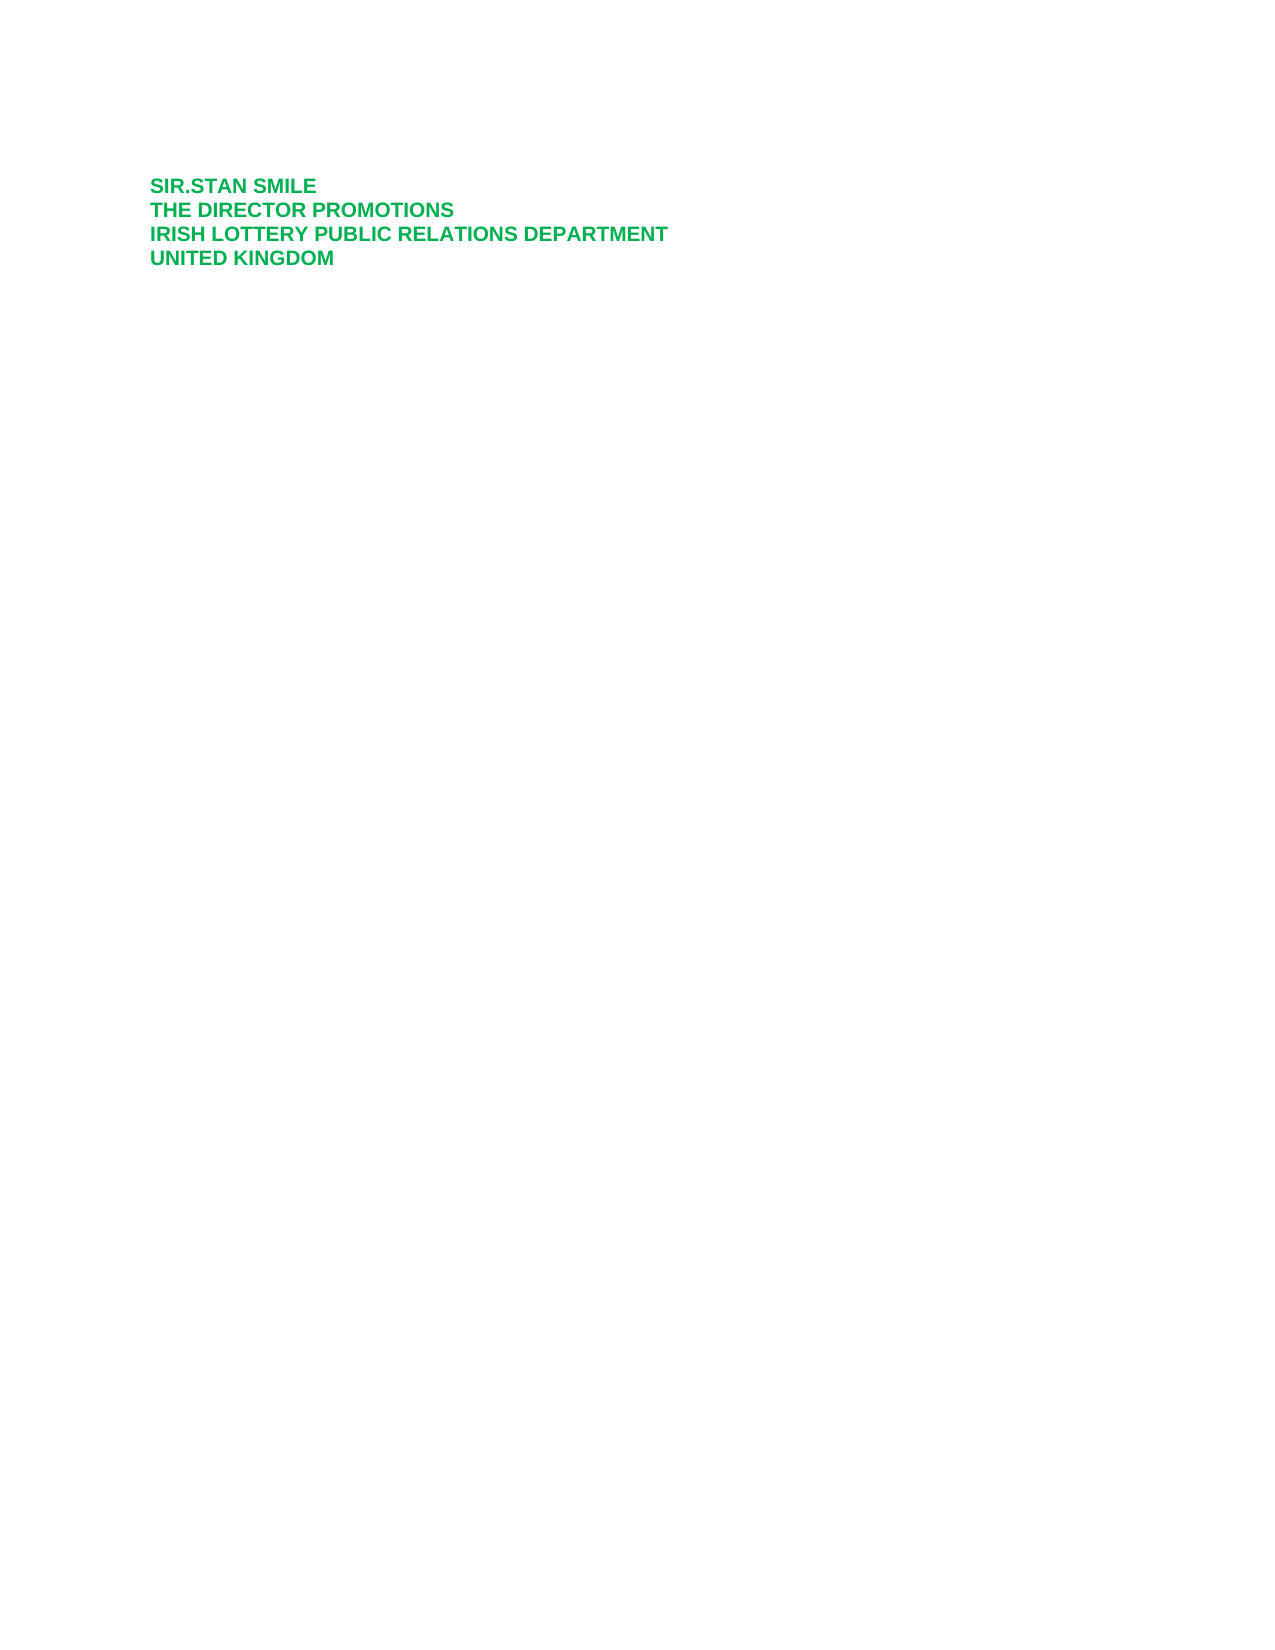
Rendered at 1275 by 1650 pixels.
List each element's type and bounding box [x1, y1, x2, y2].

table_header [150, 150, 1125, 347]
